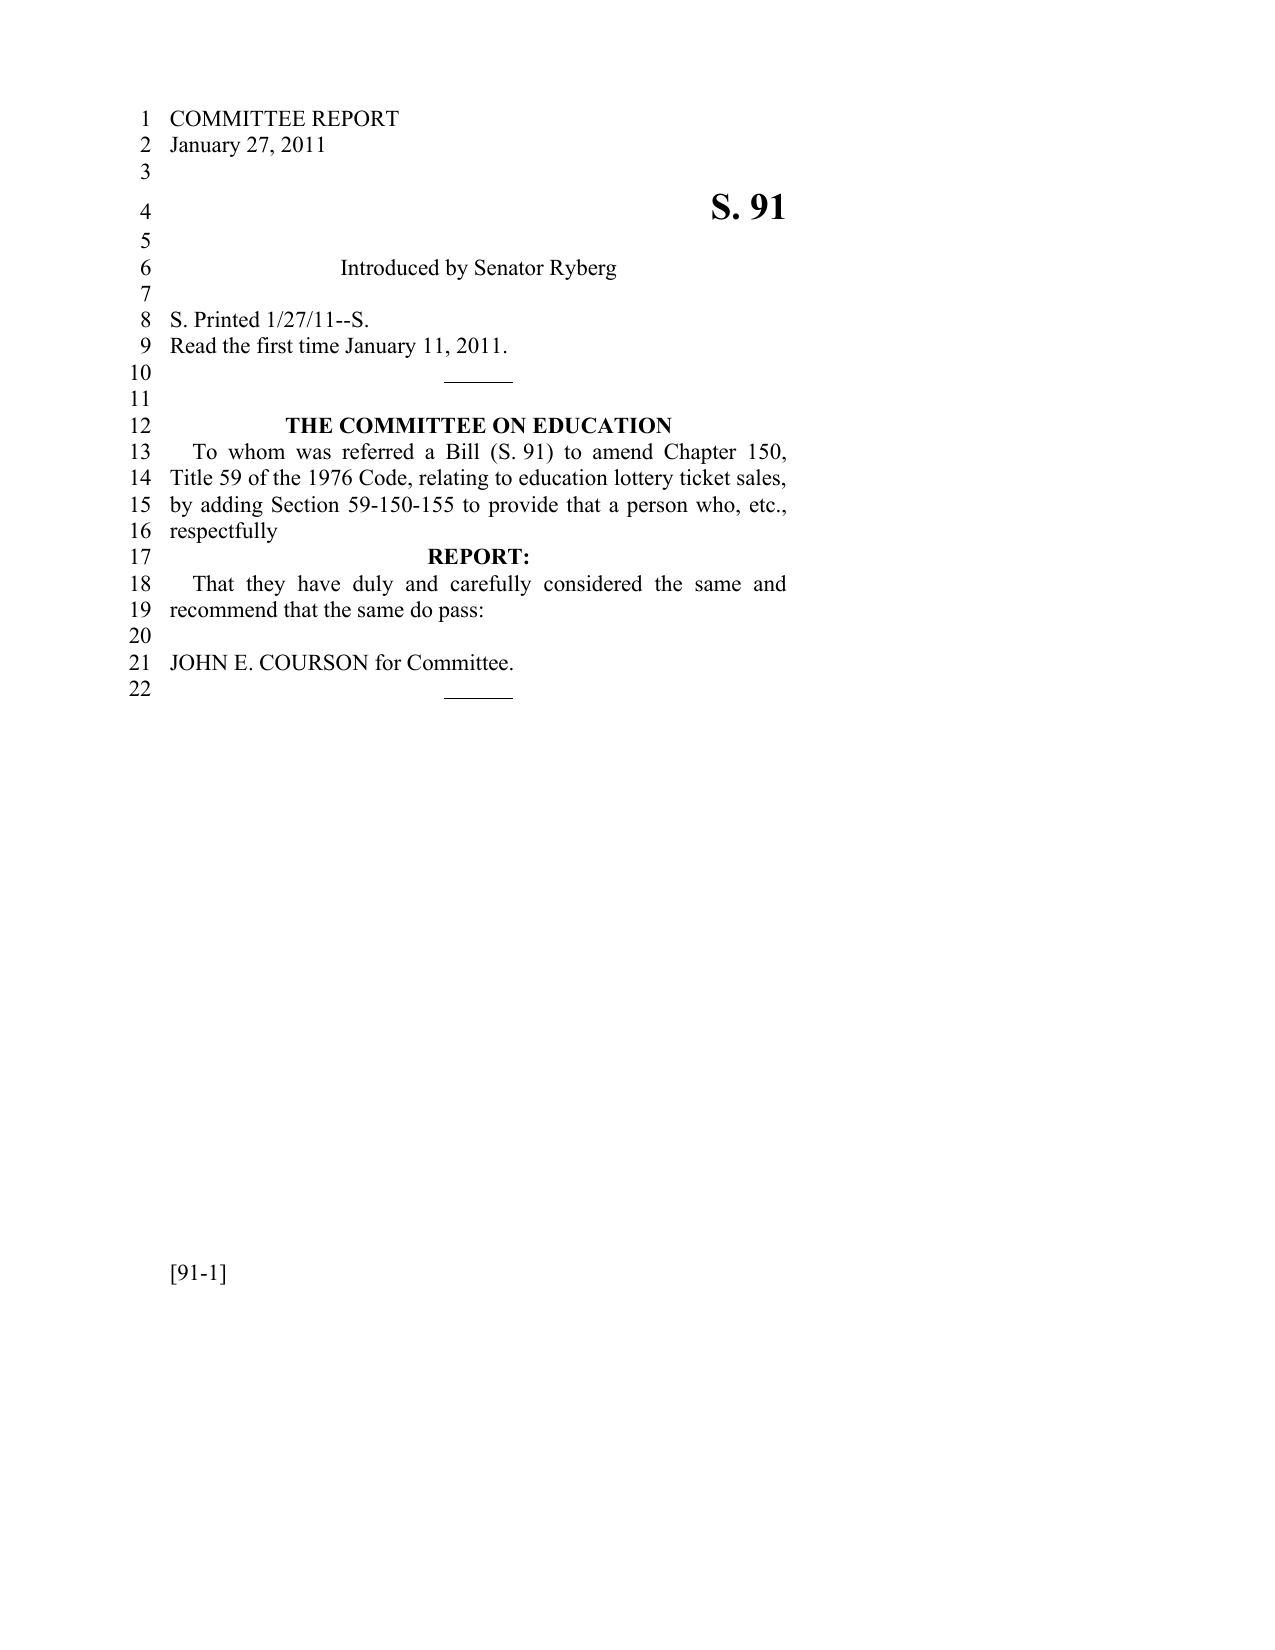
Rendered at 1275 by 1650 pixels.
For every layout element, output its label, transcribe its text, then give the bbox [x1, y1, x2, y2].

text COMMITTEE REPORT [169, 105, 787, 131]
text S. Printed 1/27/11--S. [169, 306, 787, 333]
text JOHN E. COURSON for Committee. [169, 649, 787, 675]
text REPORT: [169, 543, 787, 570]
text To whom was referred a Bill (S. 91) to amend Chapter 150, Title 59 of the 1976 Code, relating to education lottery ticket sales, by adding Section 59-150-155 to provide that a person who, etc., respectfully [169, 438, 787, 543]
text That they have duly and carefully considered the same and recommend that the same do pass: [169, 570, 787, 622]
text Introduced by Senator Ryberg [169, 253, 787, 280]
text Read the first time January 11, 2011. [169, 333, 787, 359]
text S. 91 [169, 184, 787, 227]
text January 27, 2011 [169, 131, 787, 158]
text THE COMMITTEE ON EDUCATION [169, 412, 787, 438]
